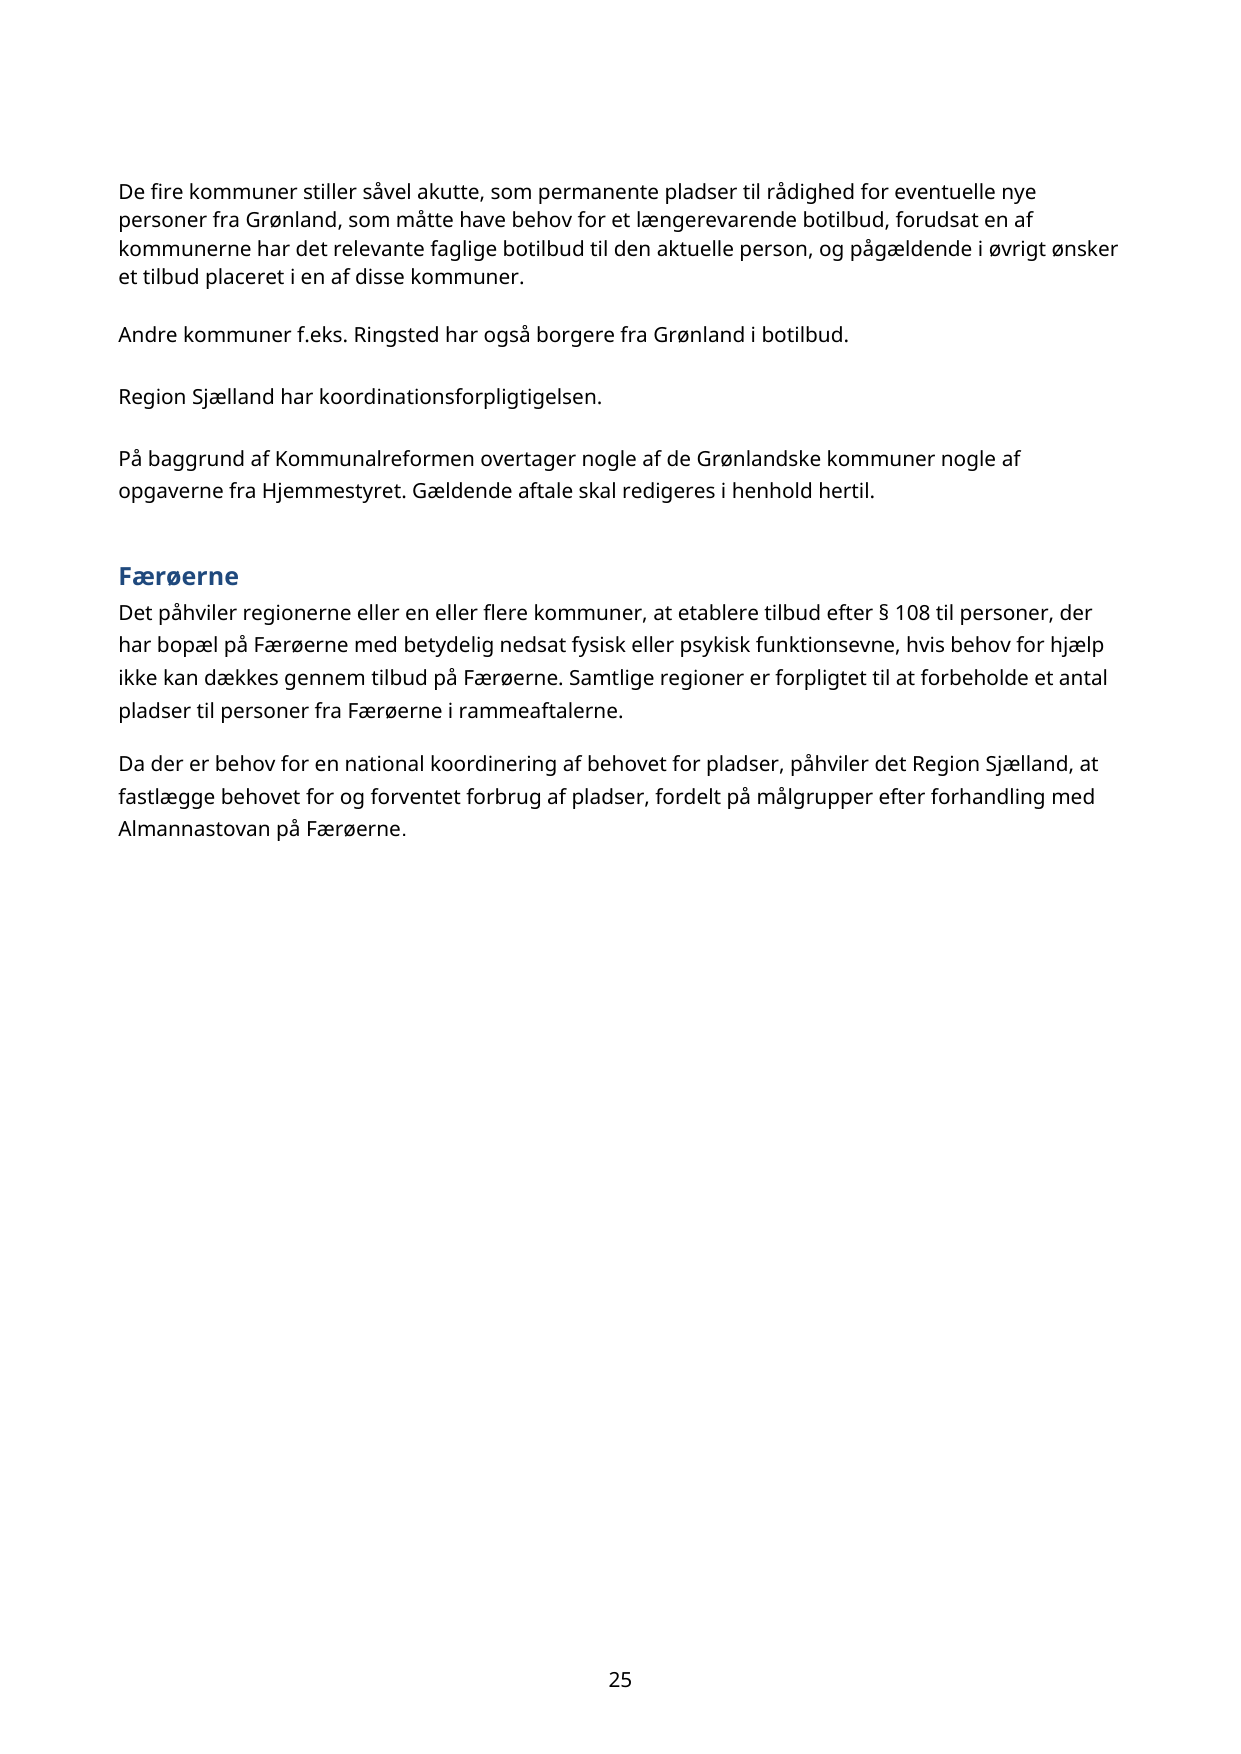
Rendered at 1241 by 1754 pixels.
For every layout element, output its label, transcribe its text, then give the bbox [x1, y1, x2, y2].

text Andre kommuner f.eks. Ringsted har også borgere fra Grønland i botilbud. [118, 320, 1122, 348]
text De fire kommuner stiller såvel akutte, som permanente pladser til rådighed for eventuelle nye personer fra Grønland, som måtte have behov for et længerevarende botilbud, forudsat en af kommunerne har det relevante faglige botilbud til den aktuelle person, og pågældende i øvrigt ønsker et tilbud placeret i en af disse kommuner. [118, 177, 1122, 291]
text Region Sjælland har koordinationsforpligtigelsen. [118, 382, 1122, 410]
text Da der er behov for en national koordinering af behovet for pladser, påhviler det Region Sjælland, at fastlægge behovet for og forventet forbrug af pladser, fordelt på målgrupper efter forhandling med Almannastovan på Færøerne. [118, 749, 1122, 843]
subtitle Færøerne [118, 559, 1122, 593]
text Det påhviler regionerne eller en eller flere kommuner, at etablere tilbud efter § 108 til personer, der har bopæl på Færøerne med betydelig nedsat fysisk eller psykisk funktionsevne, hvis behov for hjælp ikke kan dækkes gennem tilbud på Færøerne. Samtlige regioner er forpligtet til at forbeholde et antal pladser til personer fra Færøerne i rammeaftalerne. [118, 598, 1122, 724]
text På baggrund af Kommunalreformen overtager nogle af de Grønlandske kommuner nogle af opgaverne fra Hjemmestyret. Gældende aftale skal redigeres i henhold hertil. [118, 444, 1122, 505]
